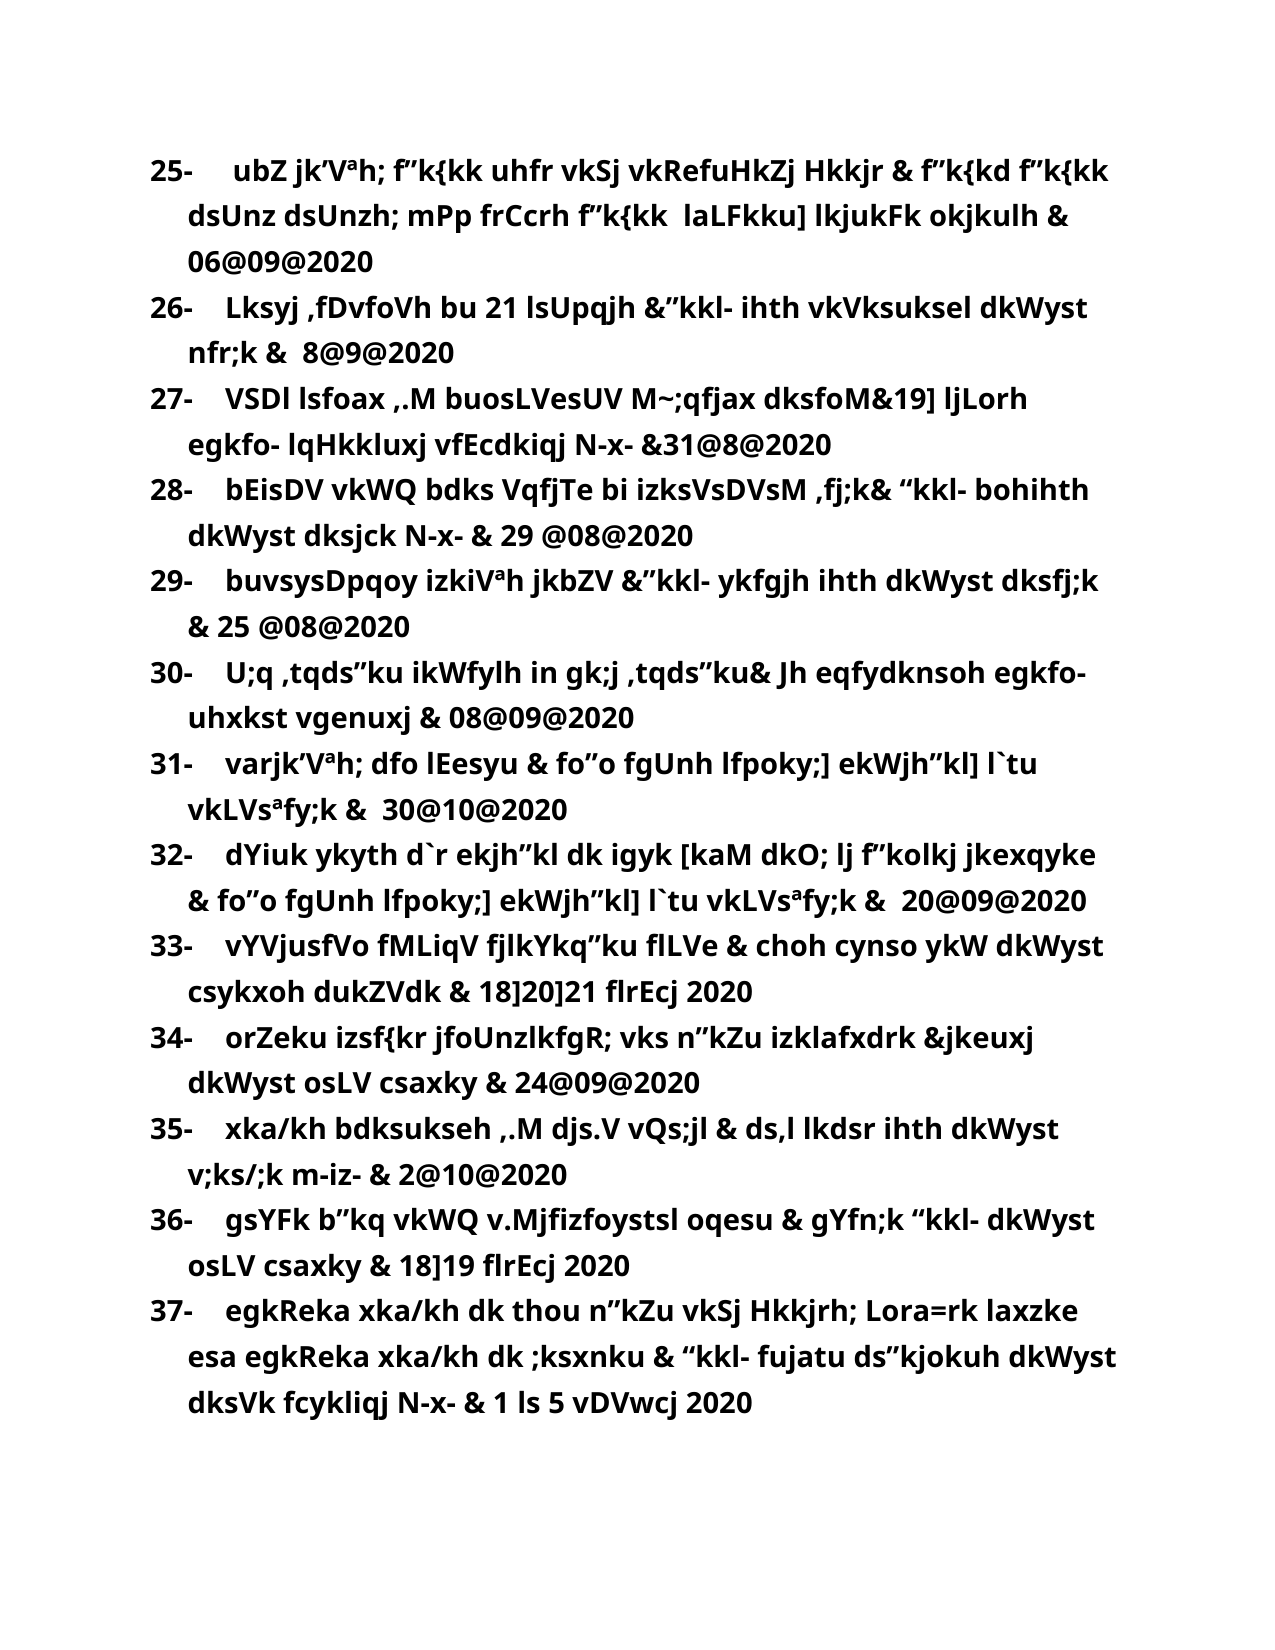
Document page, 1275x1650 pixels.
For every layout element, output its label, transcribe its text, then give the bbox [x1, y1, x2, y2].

list U;q ,tqds”ku ikWfylh in gk;j ,tqds”ku& Jh eqfydknsoh egkfo- uhxkst vgenuxj & 08@09@2020 [150, 652, 1125, 737]
list buvsysDpqoy izkiVªh jkbZV &”kkl- ykfgjh ihth dkWyst dksfj;k & 25 @08@2020 [150, 561, 1125, 646]
list bEisDV vkWQ bdks VqfjTe bi izksVsDVsM ,fj;k& “kkl- bohihth dkWyst dksjck N-x- & 29 @08@2020 [150, 469, 1125, 555]
list ubZ jk’Vªh; f”k{kk uhfr vkSj vkRefuHkZj Hkkjr & f”k{kd f”k{kk dsUnz dsUnzh; mPp frCcrh f”k{kk laLFkku] lkjukFk okjkulh & 06@09@2020 [150, 150, 1125, 281]
list gsYFk b”kq vkWQ v.Mjfizfoystsl oqesu & gYfn;k “kkl- dkWyst osLV csaxky & 18]19 flrEcj 2020 [150, 1199, 1125, 1285]
list orZeku izsf{kr jfoUnzlkfgR; vks n”kZu izklafxdrk &jkeuxj dkWyst osLV csaxky & 24@09@2020 [150, 1017, 1125, 1102]
list xka/kh bdksukseh ,.M djs.V vQs;jl & ds,l lkdsr ihth dkWyst v;ks/;k m-iz- & 2@10@2020 [150, 1108, 1125, 1193]
list varjk’Vªh; dfo lEesyu & fo”o fgUnh lfpoky;] ekWjh”kl] l`tu vkLVsªfy;k & 30@10@2020 [150, 743, 1125, 828]
list vYVjusfVo fMLiqV fjlkYkq”ku flLVe & choh cynso ykW dkWyst csykxoh dukZVdk & 18]20]21 flrEcj 2020 [150, 926, 1125, 1011]
list VSDl lsfoax ,.M buosLVesUV M~;qfjax dksfoM&19] ljLorh egkfo- lqHkkluxj vfEcdkiqj N-x- &31@8@2020 [150, 378, 1125, 463]
list Lksyj ,fDvfoVh bu 21 lsUpqjh &”kkl- ihth vkVksuksel dkWyst nfr;k & 8@9@2020 [150, 287, 1125, 372]
list dYiuk ykyth d`r ekjh”kl dk igyk [kaM dkO; lj f”kolkj jkexqyke & fo”o fgUnh lfpoky;] ekWjh”kl] l`tu vkLVsªfy;k & 20@09@2020 [150, 834, 1125, 920]
list egkReka xka/kh dk thou n”kZu vkSj Hkkjrh; Lora=rk laxzke esa egkReka xka/kh dk ;ksxnku & “kkl- fujatu ds”kjokuh dkWyst dksVk fcykliqj N-x- & 1 ls 5 vDVwcj 2020 [150, 1291, 1125, 1422]
